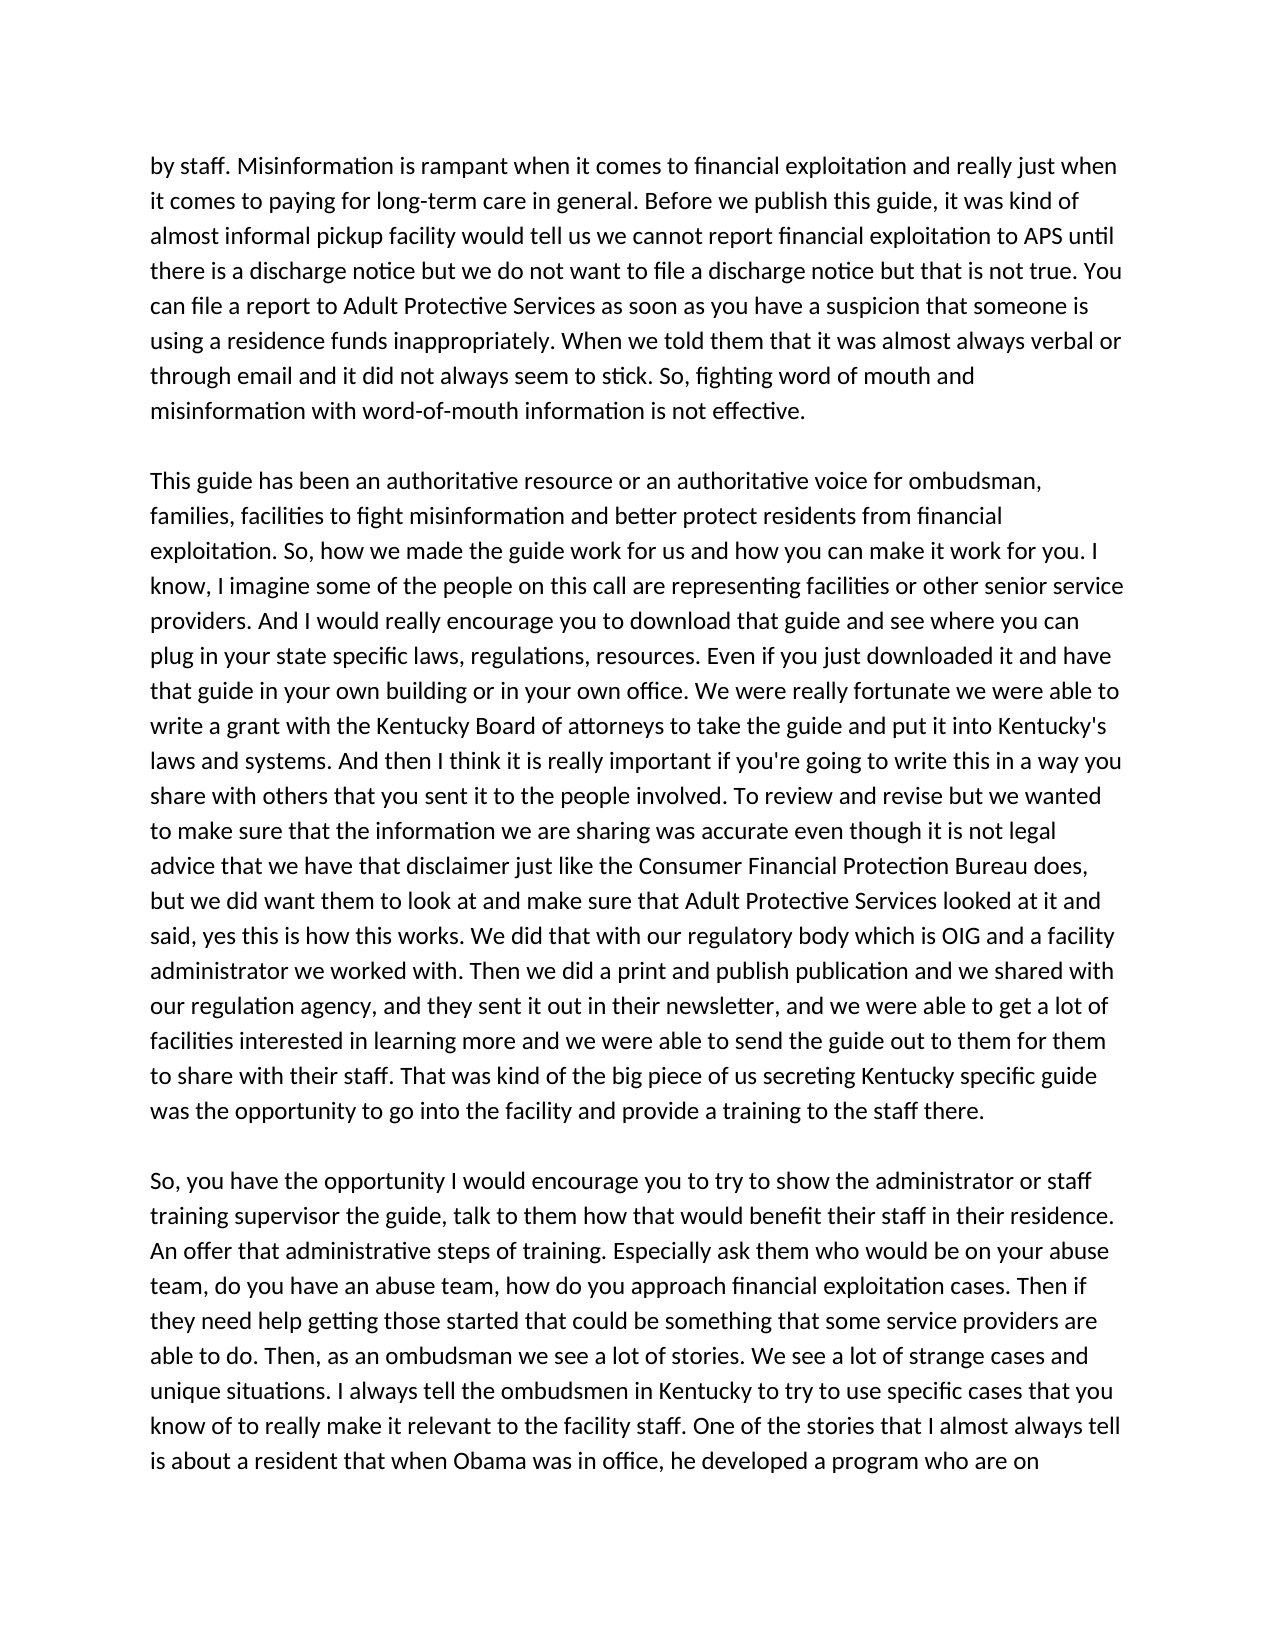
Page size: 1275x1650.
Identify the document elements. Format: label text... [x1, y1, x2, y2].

text This guide has been an authoritative resource or an authoritative voice for ombudsman, families, facilities to fight misinformation and better protect residents from financial exploitation. So, how we made the guide work for us and how you can make it work for you. I know, I imagine some of the people on this call are representing facilities or other senior service providers. And I would really encourage you to download that guide and see where you can plug in your state specific laws, regulations, resources. Even if you just downloaded it and have that guide in your own building or in your own office. We were really fortunate we were able to write a grant with the Kentucky Board of attorneys to take the guide and put it into Kentucky's laws and systems. And then I think it is really important if you're going to write this in a way you share with others that you sent it to the people involved. To review and revise but we wanted to make sure that the information we are sharing was accurate even though it is not legal advice that we have that disclaimer just like the Consumer Financial Protection Bureau does, but we did want them to look at and make sure that Adult Protective Services looked at it and said, yes this is how this works. We did that with our regulatory body which is OIG and a facility administrator we worked with. Then we did a print and publish publication and we shared with our regulation agency, and they sent it out in their newsletter, and we were able to get a lot of facilities interested in learning more and we were able to send the guide out to them for them to share with their staff. That was kind of the big piece of us secreting Kentucky specific guide was the opportunity to go into the facility and provide a training to the staff there. [150, 465, 1125, 1126]
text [150, 1165, 1125, 1476]
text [150, 150, 1125, 426]
